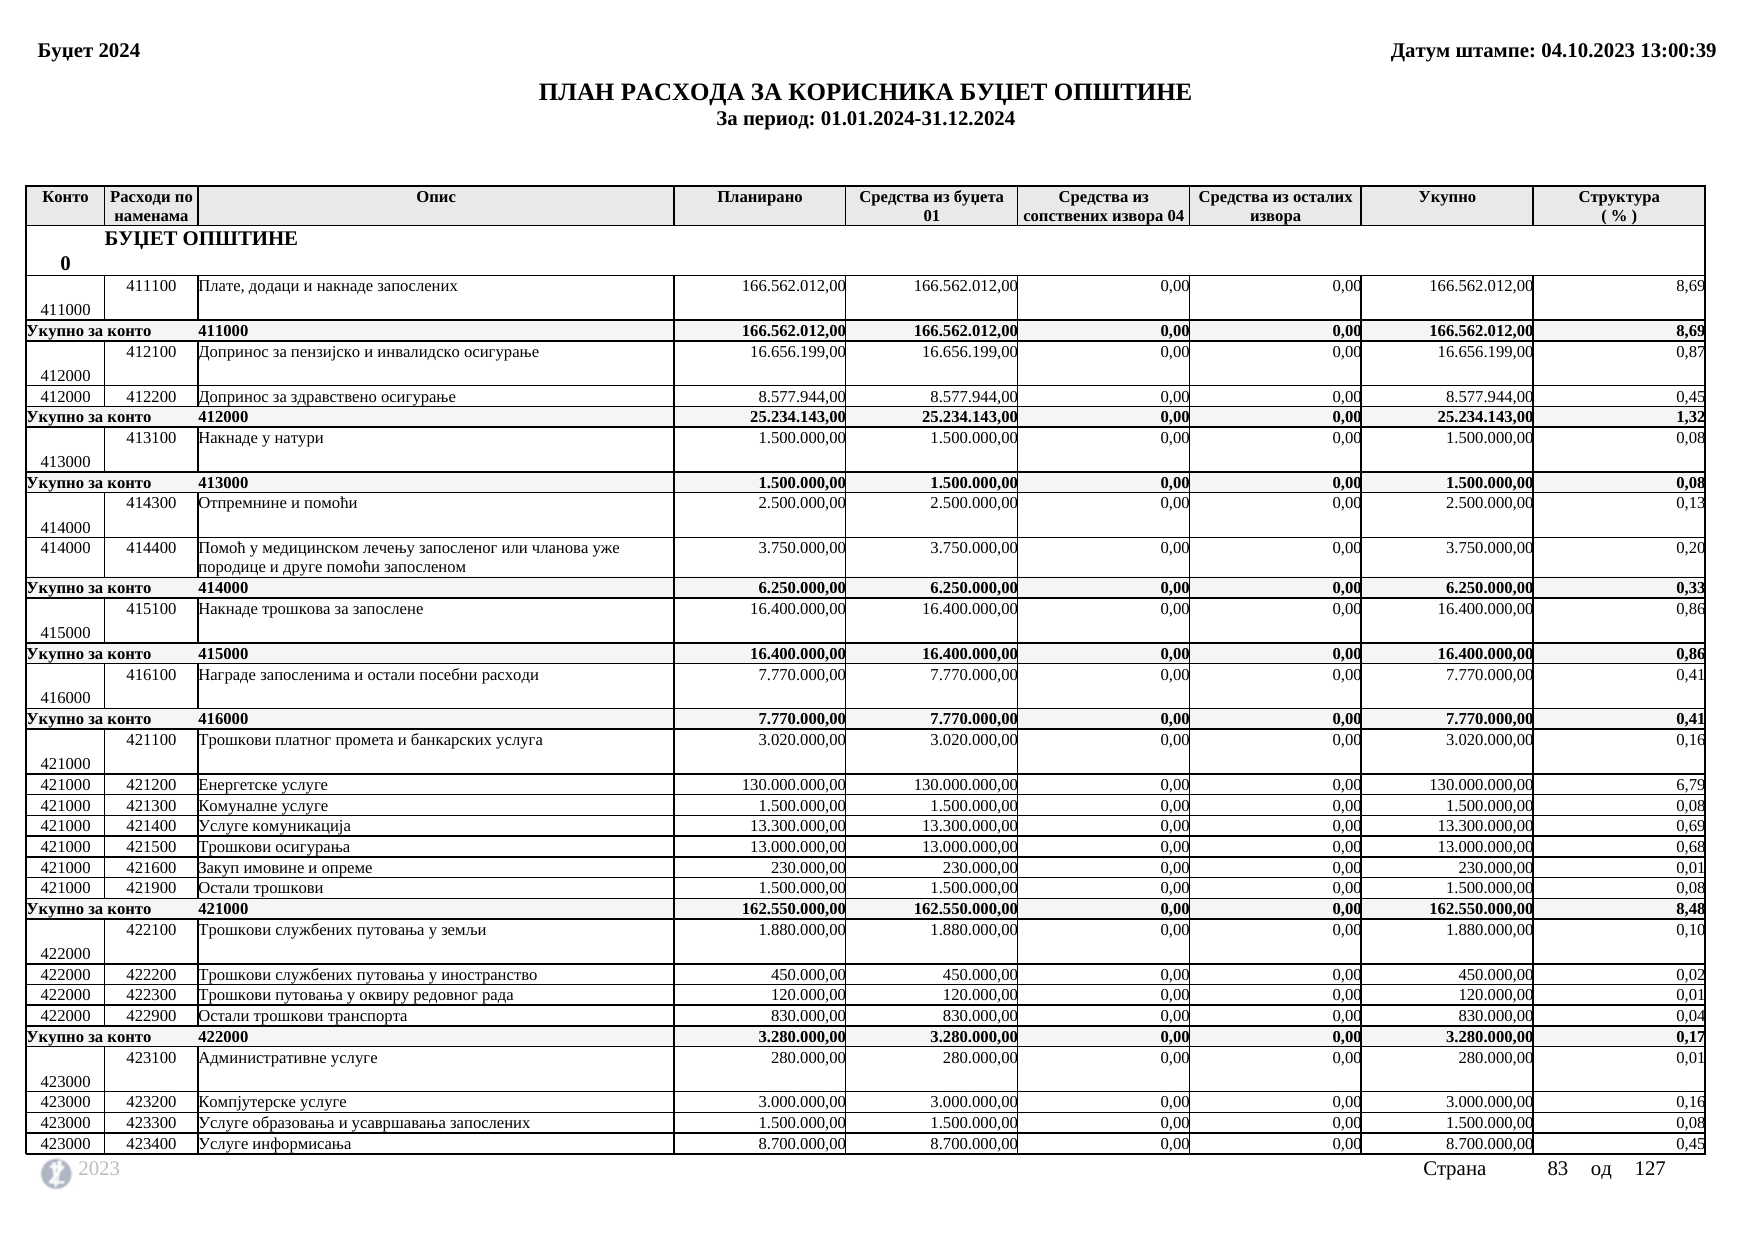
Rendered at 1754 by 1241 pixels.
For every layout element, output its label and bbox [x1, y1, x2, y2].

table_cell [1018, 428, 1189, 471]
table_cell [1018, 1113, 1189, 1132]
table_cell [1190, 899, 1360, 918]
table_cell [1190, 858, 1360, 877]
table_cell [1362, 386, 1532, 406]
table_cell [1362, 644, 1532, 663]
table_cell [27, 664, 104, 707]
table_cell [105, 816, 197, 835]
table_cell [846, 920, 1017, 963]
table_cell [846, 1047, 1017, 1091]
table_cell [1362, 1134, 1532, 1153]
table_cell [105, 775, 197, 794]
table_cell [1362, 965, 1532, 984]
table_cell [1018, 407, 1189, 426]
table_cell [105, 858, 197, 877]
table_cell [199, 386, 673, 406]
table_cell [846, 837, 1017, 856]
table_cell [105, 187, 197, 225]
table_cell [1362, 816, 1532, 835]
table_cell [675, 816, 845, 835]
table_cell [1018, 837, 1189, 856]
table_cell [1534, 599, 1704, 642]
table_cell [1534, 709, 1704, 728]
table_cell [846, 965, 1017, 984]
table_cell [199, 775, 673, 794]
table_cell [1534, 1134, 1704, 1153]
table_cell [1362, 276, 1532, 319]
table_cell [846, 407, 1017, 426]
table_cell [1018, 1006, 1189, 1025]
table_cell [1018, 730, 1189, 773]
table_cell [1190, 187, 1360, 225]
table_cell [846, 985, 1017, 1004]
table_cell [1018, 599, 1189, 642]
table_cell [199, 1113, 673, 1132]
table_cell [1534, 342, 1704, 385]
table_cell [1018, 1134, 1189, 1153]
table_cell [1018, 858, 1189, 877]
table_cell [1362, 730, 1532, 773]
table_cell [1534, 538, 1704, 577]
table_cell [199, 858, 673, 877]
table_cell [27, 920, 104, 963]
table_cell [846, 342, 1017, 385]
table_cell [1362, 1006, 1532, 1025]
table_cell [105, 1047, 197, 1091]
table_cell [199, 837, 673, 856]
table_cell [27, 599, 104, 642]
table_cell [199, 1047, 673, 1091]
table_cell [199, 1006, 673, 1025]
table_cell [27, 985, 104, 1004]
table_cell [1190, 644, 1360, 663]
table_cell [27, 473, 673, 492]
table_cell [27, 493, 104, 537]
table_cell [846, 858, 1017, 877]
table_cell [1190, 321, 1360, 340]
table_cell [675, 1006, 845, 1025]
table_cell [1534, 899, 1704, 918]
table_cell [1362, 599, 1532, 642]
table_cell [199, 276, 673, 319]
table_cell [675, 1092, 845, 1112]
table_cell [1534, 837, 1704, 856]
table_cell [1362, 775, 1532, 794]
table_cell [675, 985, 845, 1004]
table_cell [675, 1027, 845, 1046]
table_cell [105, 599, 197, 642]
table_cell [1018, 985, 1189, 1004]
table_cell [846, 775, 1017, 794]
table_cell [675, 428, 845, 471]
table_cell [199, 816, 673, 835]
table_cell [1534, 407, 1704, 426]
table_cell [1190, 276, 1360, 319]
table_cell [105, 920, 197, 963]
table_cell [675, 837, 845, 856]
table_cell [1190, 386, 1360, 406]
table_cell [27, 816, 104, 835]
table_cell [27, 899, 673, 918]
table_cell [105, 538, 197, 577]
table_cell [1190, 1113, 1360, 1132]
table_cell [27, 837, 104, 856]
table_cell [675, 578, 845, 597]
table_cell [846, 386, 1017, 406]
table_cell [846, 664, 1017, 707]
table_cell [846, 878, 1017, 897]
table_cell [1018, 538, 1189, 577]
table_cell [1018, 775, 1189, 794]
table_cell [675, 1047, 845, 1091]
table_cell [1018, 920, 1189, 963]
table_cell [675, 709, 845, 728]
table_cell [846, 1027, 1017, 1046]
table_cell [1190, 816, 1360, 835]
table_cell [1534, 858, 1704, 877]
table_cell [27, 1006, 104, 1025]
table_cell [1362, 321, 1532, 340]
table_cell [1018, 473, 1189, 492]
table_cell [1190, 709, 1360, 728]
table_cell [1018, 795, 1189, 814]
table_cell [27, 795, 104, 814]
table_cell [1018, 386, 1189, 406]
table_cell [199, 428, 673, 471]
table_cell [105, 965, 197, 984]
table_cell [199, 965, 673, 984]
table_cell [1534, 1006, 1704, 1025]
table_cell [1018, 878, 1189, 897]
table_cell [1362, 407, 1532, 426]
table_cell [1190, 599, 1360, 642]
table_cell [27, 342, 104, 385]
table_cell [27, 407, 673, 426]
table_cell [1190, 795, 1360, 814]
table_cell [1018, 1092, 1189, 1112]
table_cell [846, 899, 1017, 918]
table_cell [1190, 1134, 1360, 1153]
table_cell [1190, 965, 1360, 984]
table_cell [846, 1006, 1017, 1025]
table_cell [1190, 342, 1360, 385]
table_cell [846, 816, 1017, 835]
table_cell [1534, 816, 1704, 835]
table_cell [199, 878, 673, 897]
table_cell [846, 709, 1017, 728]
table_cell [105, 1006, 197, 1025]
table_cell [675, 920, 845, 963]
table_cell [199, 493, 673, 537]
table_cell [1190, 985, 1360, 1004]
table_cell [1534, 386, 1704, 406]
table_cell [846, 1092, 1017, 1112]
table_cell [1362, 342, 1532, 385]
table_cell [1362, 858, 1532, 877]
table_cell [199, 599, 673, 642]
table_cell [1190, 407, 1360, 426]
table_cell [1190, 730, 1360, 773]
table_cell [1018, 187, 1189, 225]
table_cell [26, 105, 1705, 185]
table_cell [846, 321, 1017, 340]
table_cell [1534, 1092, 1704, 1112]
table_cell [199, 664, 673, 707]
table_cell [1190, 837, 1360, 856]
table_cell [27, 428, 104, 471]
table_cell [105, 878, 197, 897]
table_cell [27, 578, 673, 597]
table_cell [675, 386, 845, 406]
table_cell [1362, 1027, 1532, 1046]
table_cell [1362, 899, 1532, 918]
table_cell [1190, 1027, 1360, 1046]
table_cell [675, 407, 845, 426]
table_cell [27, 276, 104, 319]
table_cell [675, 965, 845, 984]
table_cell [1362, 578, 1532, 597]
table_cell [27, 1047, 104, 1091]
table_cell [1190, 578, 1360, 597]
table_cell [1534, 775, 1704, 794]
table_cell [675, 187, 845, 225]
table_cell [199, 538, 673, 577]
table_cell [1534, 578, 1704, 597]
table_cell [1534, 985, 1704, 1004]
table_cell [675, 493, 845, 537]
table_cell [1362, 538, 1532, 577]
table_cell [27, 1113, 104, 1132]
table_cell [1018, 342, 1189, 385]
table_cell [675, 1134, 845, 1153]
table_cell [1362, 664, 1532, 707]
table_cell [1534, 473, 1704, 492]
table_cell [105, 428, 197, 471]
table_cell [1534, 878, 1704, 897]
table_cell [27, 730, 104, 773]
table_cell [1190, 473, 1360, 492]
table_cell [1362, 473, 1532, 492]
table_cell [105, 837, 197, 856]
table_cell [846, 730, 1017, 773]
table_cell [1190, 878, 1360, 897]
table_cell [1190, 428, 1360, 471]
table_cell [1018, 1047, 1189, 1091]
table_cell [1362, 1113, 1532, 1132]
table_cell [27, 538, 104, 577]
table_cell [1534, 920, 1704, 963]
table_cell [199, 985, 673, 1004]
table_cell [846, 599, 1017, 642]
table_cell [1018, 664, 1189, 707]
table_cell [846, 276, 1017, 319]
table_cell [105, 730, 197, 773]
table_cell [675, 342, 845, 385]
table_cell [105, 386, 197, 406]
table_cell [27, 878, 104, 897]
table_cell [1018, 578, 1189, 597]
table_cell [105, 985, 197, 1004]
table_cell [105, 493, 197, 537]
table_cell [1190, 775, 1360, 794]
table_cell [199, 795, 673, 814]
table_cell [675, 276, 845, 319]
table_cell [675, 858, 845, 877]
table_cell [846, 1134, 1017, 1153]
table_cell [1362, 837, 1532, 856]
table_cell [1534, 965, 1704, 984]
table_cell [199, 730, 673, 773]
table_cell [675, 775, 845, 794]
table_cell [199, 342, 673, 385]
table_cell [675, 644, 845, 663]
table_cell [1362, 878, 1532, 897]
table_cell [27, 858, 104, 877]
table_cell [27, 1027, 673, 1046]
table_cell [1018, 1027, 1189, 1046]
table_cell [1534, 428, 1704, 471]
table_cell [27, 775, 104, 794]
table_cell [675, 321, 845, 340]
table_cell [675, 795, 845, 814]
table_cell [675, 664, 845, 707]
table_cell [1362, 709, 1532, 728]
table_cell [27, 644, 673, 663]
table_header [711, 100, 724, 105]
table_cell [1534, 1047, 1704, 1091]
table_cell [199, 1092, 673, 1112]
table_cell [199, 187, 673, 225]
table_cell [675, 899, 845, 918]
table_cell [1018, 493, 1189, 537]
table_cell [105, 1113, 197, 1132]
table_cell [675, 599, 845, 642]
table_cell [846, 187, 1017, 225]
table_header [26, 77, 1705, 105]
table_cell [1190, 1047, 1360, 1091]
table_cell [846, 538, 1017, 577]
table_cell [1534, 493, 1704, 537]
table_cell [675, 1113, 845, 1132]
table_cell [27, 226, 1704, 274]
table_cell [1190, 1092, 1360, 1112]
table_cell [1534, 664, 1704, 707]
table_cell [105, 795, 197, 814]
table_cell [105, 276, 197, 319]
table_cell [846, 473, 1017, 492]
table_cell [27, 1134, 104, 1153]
picture [37, 1155, 76, 1194]
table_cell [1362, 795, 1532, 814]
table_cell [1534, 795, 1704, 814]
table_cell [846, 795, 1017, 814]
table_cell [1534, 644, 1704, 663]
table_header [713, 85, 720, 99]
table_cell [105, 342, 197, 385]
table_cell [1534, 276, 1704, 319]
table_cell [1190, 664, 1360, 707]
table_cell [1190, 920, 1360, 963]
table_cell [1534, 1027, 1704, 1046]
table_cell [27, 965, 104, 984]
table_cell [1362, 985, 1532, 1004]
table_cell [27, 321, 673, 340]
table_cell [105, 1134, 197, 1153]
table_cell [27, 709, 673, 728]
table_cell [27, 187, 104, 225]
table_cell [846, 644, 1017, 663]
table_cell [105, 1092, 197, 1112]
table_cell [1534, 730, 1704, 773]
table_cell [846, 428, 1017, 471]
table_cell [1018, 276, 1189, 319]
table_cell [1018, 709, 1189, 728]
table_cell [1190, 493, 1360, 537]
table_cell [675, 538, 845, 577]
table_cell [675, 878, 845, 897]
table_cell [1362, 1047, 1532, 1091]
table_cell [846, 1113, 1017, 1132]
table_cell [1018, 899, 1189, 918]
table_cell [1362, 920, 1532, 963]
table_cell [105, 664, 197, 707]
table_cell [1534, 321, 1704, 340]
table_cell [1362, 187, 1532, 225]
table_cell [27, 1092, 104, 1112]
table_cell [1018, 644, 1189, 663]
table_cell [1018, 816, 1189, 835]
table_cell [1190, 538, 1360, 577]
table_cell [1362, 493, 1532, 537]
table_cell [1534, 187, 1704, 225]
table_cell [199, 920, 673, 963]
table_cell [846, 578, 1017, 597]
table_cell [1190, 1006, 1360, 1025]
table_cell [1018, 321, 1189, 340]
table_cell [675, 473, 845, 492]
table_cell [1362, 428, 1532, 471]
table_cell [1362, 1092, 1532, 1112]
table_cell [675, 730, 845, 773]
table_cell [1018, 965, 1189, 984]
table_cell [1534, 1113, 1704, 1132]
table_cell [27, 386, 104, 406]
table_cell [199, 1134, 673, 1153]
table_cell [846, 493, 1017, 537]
